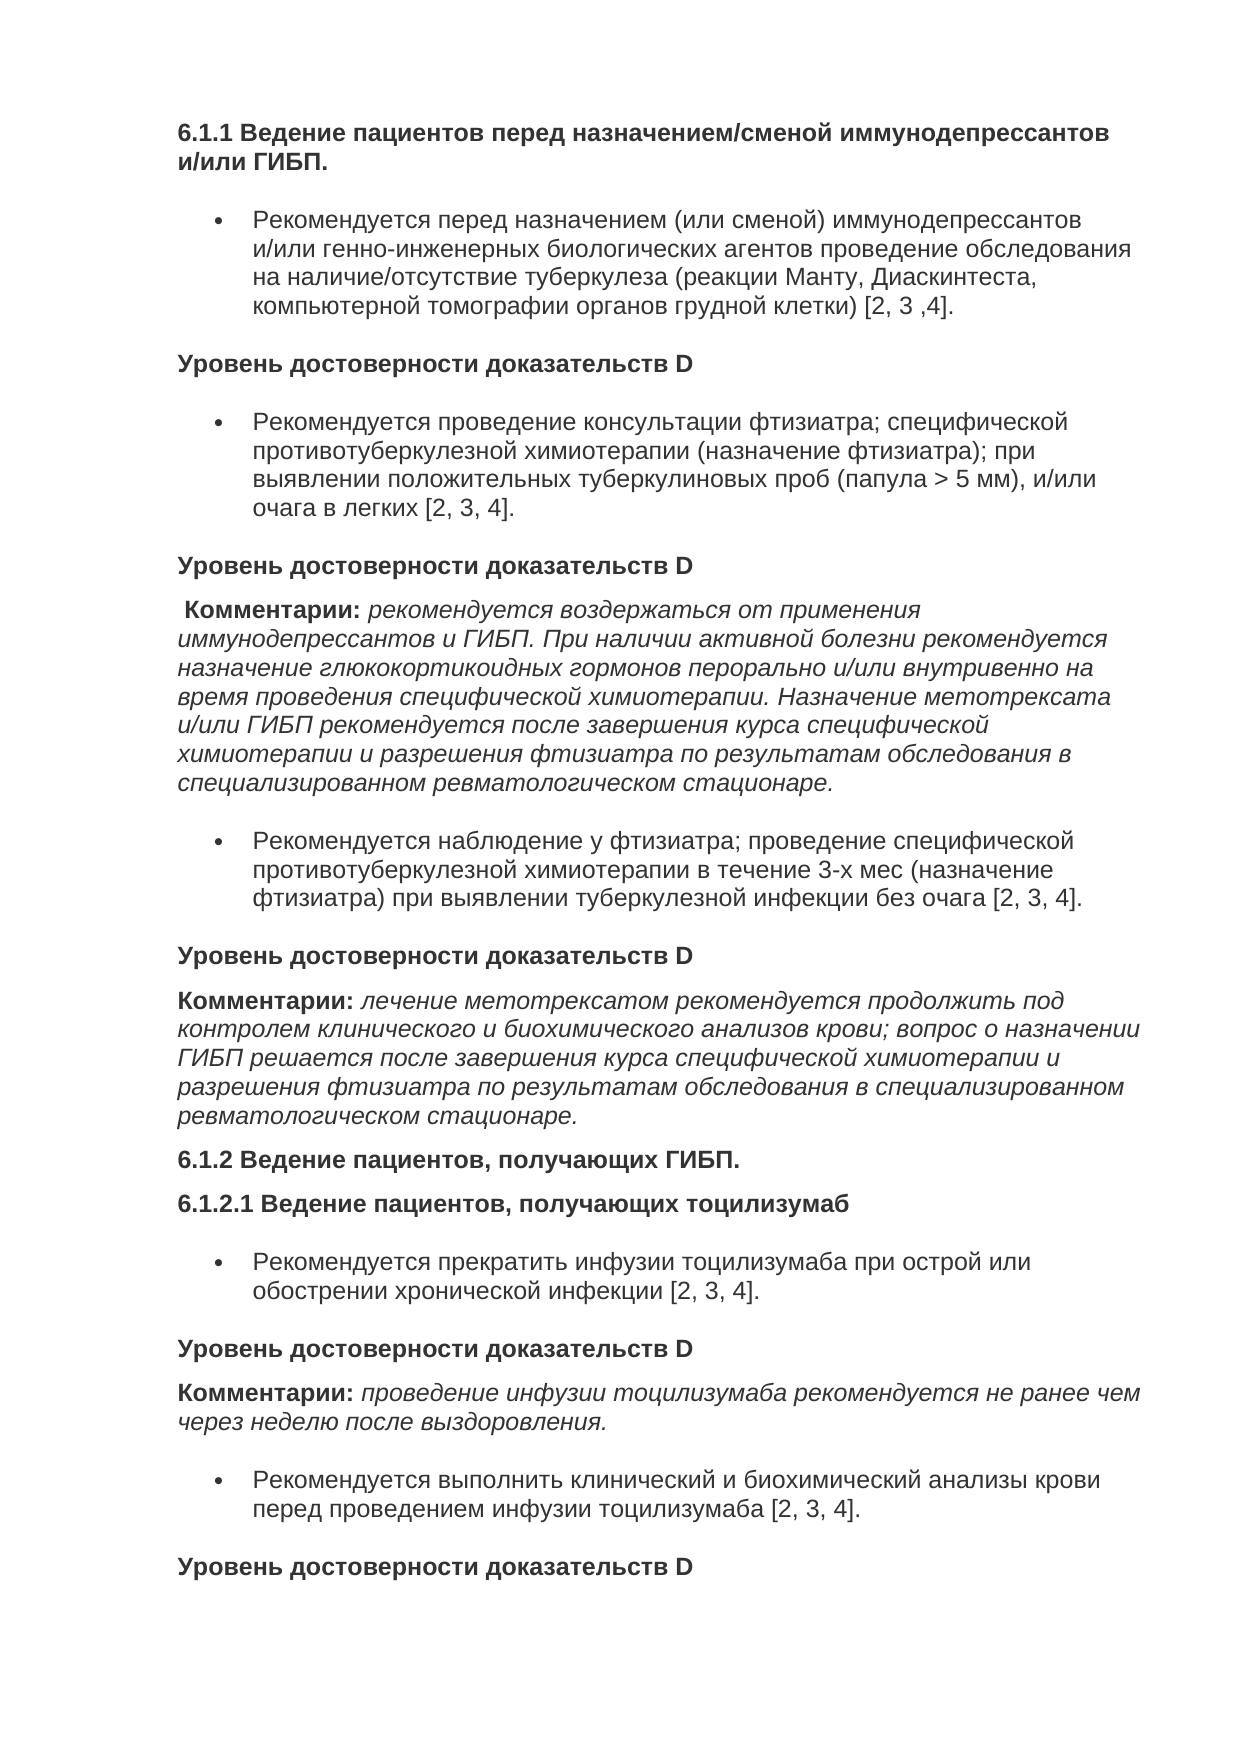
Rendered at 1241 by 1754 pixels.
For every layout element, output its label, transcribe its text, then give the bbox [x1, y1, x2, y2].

text Уровень достоверности доказательств D [177, 1334, 1152, 1363]
text 6.1.1 Ведение пациентов перед назначением/сменой иммунодепрессантов и/или ГИБП. [177, 118, 1152, 176]
list Рекомендуется перед назначением (или сменой) иммунодепрессантов и/или генно-инженерных биологических агентов проведение обследования на наличие/отсутствие туберкулеза (реакции Манту, Диаскинтеста, компьютерной томографии органов грудной клетки) [2, 3 ,4]. [215, 205, 1152, 320]
text 6.1.2.1 Ведение пациентов, получающих тоцилизумаб [177, 1189, 1152, 1218]
list Рекомендуется наблюдение у фтизиатра; проведение специфической противотуберкулезной химиотерапии в течение 3-х мес (назначение фтизиатра) при выявлении туберкулезной инфекции без очага [2, 3, 4]. [215, 826, 1152, 912]
text Уровень достоверности доказательств D [177, 1552, 1152, 1580]
list Рекомендуется выполнить клинический и биохимический анализы крови перед проведением инфузии тоцилизумаба [2, 3, 4]. [215, 1465, 1152, 1522]
list Рекомендуется проведение консультации фтизиатра; специфической противотуберкулезной химиотерапии (назначение фтизиатра); при выявлении положительных туберкулиновых проб (папула > 5 мм), и/или очага в легких [2, 3, 4]. [215, 407, 1152, 522]
text Комментарии: рекомендуется воздержаться от применения иммунодепрессантов и ГИБП. При наличии активной болезни рекомендуется назначение глюкокортикоидных гормонов перорально и/или внутривенно на время проведения специфической химиотерапии. Назначение метотрексата и/или ГИБП рекомендуется после завершения курса специфической химиотерапии и разрешения фтизиатра по результатам обследования в специализированном ревматологическом стационаре. [177, 595, 1152, 797]
text Комментарии: проведение инфузии тоцилизумаба рекомендуется не ранее чем через неделю после выздоровления. [177, 1378, 1152, 1436]
text Уровень достоверности доказательств D [177, 551, 1152, 580]
text Уровень достоверности доказательств D [177, 941, 1152, 970]
list Рекомендуется прекратить инфузии тоцилизумаба при острой или обострении хронической инфекции [2, 3, 4]. [215, 1247, 1152, 1305]
text Уровень достоверности доказательств D [177, 349, 1152, 378]
text 6.1.2 Ведение пациентов, получающих ГИБП. [177, 1145, 1152, 1174]
text Комментарии: лечение метотрексатом рекомендуется продолжить под контролем клинического и биохимического анализов крови; вопрос о назначении ГИБП решается после завершения курса специфической химиотерапии и разрешения фтизиатра по результатам обследования в специализированном ревматологическом стационаре. [177, 986, 1152, 1129]
